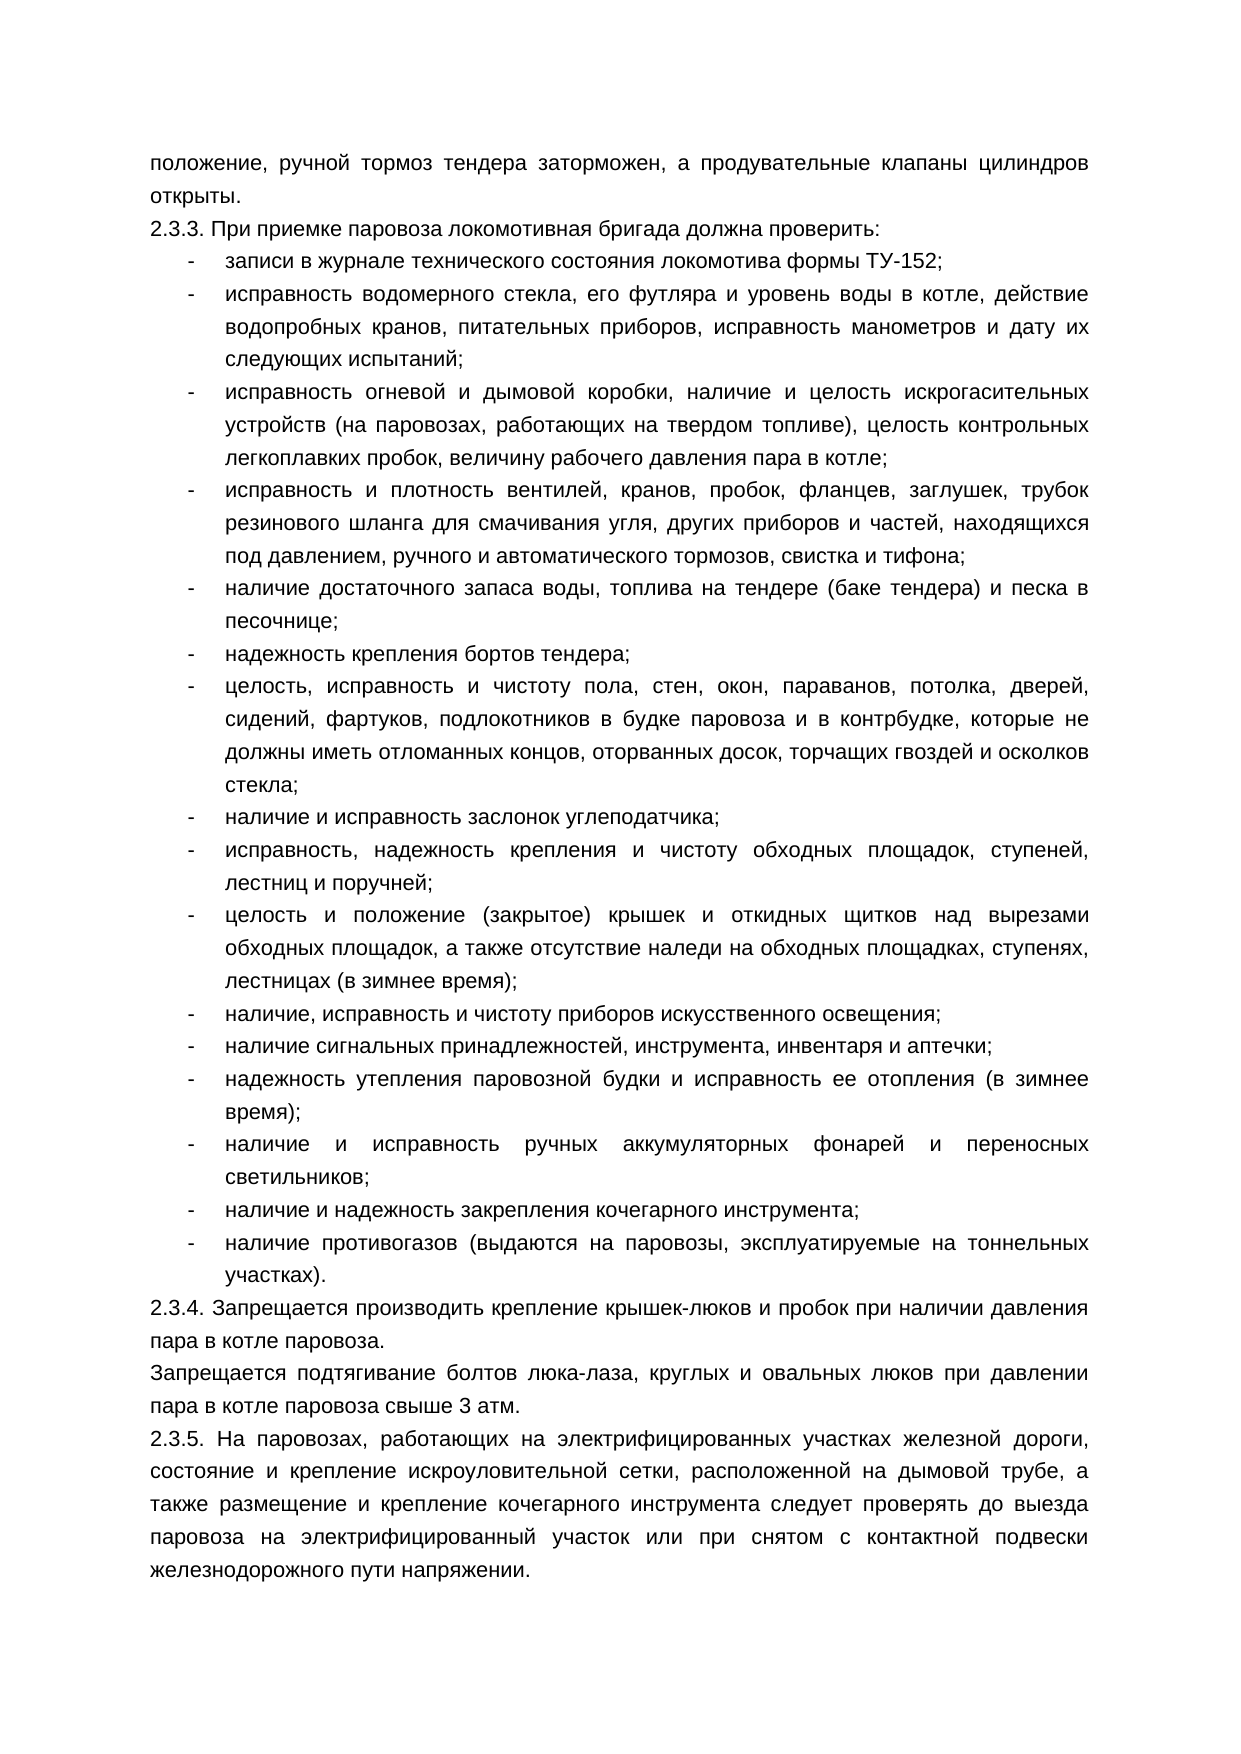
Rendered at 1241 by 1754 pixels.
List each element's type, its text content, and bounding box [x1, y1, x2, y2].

text 2.3.5. На паровозах, работающих на электрифицированных участках железной дороги, состояние и крепление искроуловительной сетки, расположенной на дымовой трубе, а также размещение и крепление кочегарного инструмента следует проверять до выезда паровоза на электрифицированный участок или при снятом с контактной подвески железнодорожного пути напряжении. [150, 1426, 1090, 1582]
list наличие сигнальных принадлежностей, инструмента, инвентаря и аптечки; [187, 1033, 1090, 1058]
list целость и положение (закрытое) крышек и откидных щитков над вырезами обходных площадок, а также отсутствие наледи на обходных площадках, ступенях, лестницах (в зимнее время); [187, 902, 1090, 993]
text 2.3.3. При приемке паровоза локомотивная бригада должна проверить: [150, 215, 1090, 241]
list наличие и исправность заслонок углеподатчика; [187, 804, 1090, 829]
text 2.3.4. Запрещается производить крепление крышек-люков и пробок при наличии давления пара в котле паровоза. [150, 1295, 1090, 1353]
list надежность крепления бортов тендера; [187, 641, 1090, 666]
list надежность утепления паровозной будки и исправность ее отопления (в зимнее время); [187, 1066, 1090, 1124]
list записи в журнале технического состояния локомотива формы ТУ-152; [187, 248, 1090, 273]
list исправность водомерного стекла, его футляра и уровень воды в котле, действие водопробных кранов, питательных приборов, исправность манометров и дату их следующих испытаний; [187, 281, 1090, 371]
list наличие противогазов (выдаются на паровозы, эксплуатируемые на тоннельных участках). [187, 1229, 1090, 1287]
list наличие и исправность ручных аккумуляторных фонарей и переносных светильников; [187, 1131, 1090, 1189]
list исправность и плотность вентилей, кранов, пробок, фланцев, заглушек, трубок резинового шланга для смачивания угля, других приборов и частей, находящихся под давлением, ручного и автоматического тормозов, свистка и тифона; [187, 477, 1090, 568]
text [150, 150, 1090, 208]
text Запрещается подтягивание болтов люка-лаза, круглых и овальных люков при давлении пара в котле паровоза свыше 3 атм. [150, 1360, 1090, 1418]
list наличие, исправность и чистоту приборов искусственного освещения; [187, 1000, 1090, 1026]
list исправность, надежность крепления и чистоту обходных площадок, ступеней, лестниц и поручней; [187, 837, 1090, 895]
list целость, исправность и чистоту пола, стен, окон, параванов, потолка, дверей, сидений, фартуков, подлокотников в будке паровоза и в контрбудке, которые не должны иметь отломанных концов, оторванных досок, торчащих гвоздей и осколков стекла; [187, 673, 1090, 797]
list наличие и надежность закрепления кочегарного инструмента; [187, 1197, 1090, 1222]
list наличие достаточного запаса воды, топлива на тендере (баке тендера) и песка в песочнице; [187, 575, 1090, 633]
list исправность огневой и дымовой коробки, наличие и целость искрогасительных устройств (на паровозах, работающих на твердом топливе), целость контрольных легкоплавких пробок, величину рабочего давления пара в котле; [187, 379, 1090, 469]
